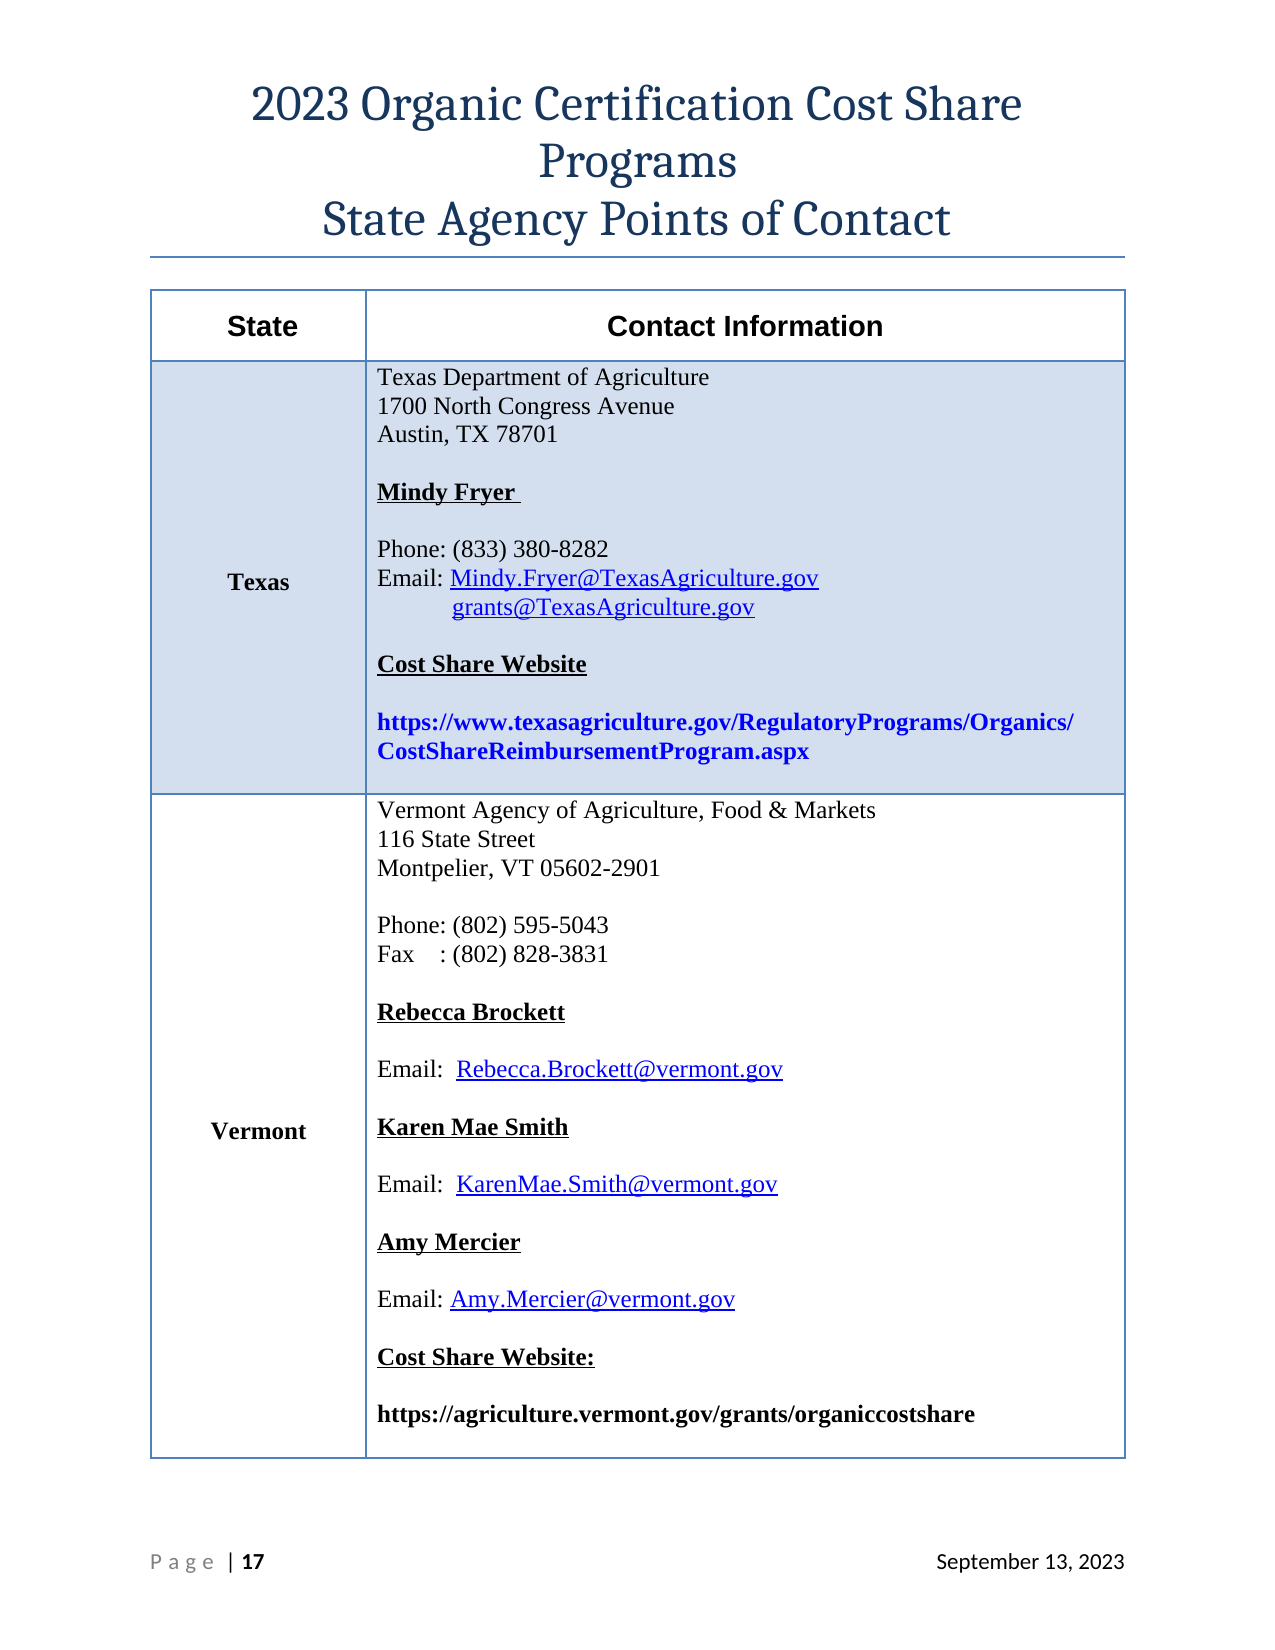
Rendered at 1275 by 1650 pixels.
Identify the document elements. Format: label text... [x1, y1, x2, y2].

table_header Contact Information [367, 291, 1124, 360]
table_cell Texas [152, 362, 365, 793]
table_header State [152, 291, 365, 360]
table_cell Vermont [152, 795, 365, 1457]
table_cell Texas Department of Agriculture 1700 North Congress Avenue Austin, TX 78701 Mindy Fryer Phone: (833) 380-8282 Email: Mindy.Fryer@TexasAgriculture.gov grants@TexasAgriculture.gov Cost Share Website https://www.texasagriculture.gov/RegulatoryPrograms/Organics/CostShareReimbursementProgram.aspx [367, 362, 1124, 793]
table_cell Vermont Agency of Agriculture, Food & Markets 116 State Street Montpelier, VT 05602-2901 Phone: (802) 595-5043 Fax : (802) 828-3831 Rebecca Brockett Email: Rebecca.Brockett@vermont.gov Karen Mae Smith Email: KarenMae.Smith@vermont.gov Amy Mercier Email: Amy.Mercier@vermont.gov Cost Share Website: https://agriculture.vermont.gov/grants/organiccostshare [367, 795, 1124, 1457]
